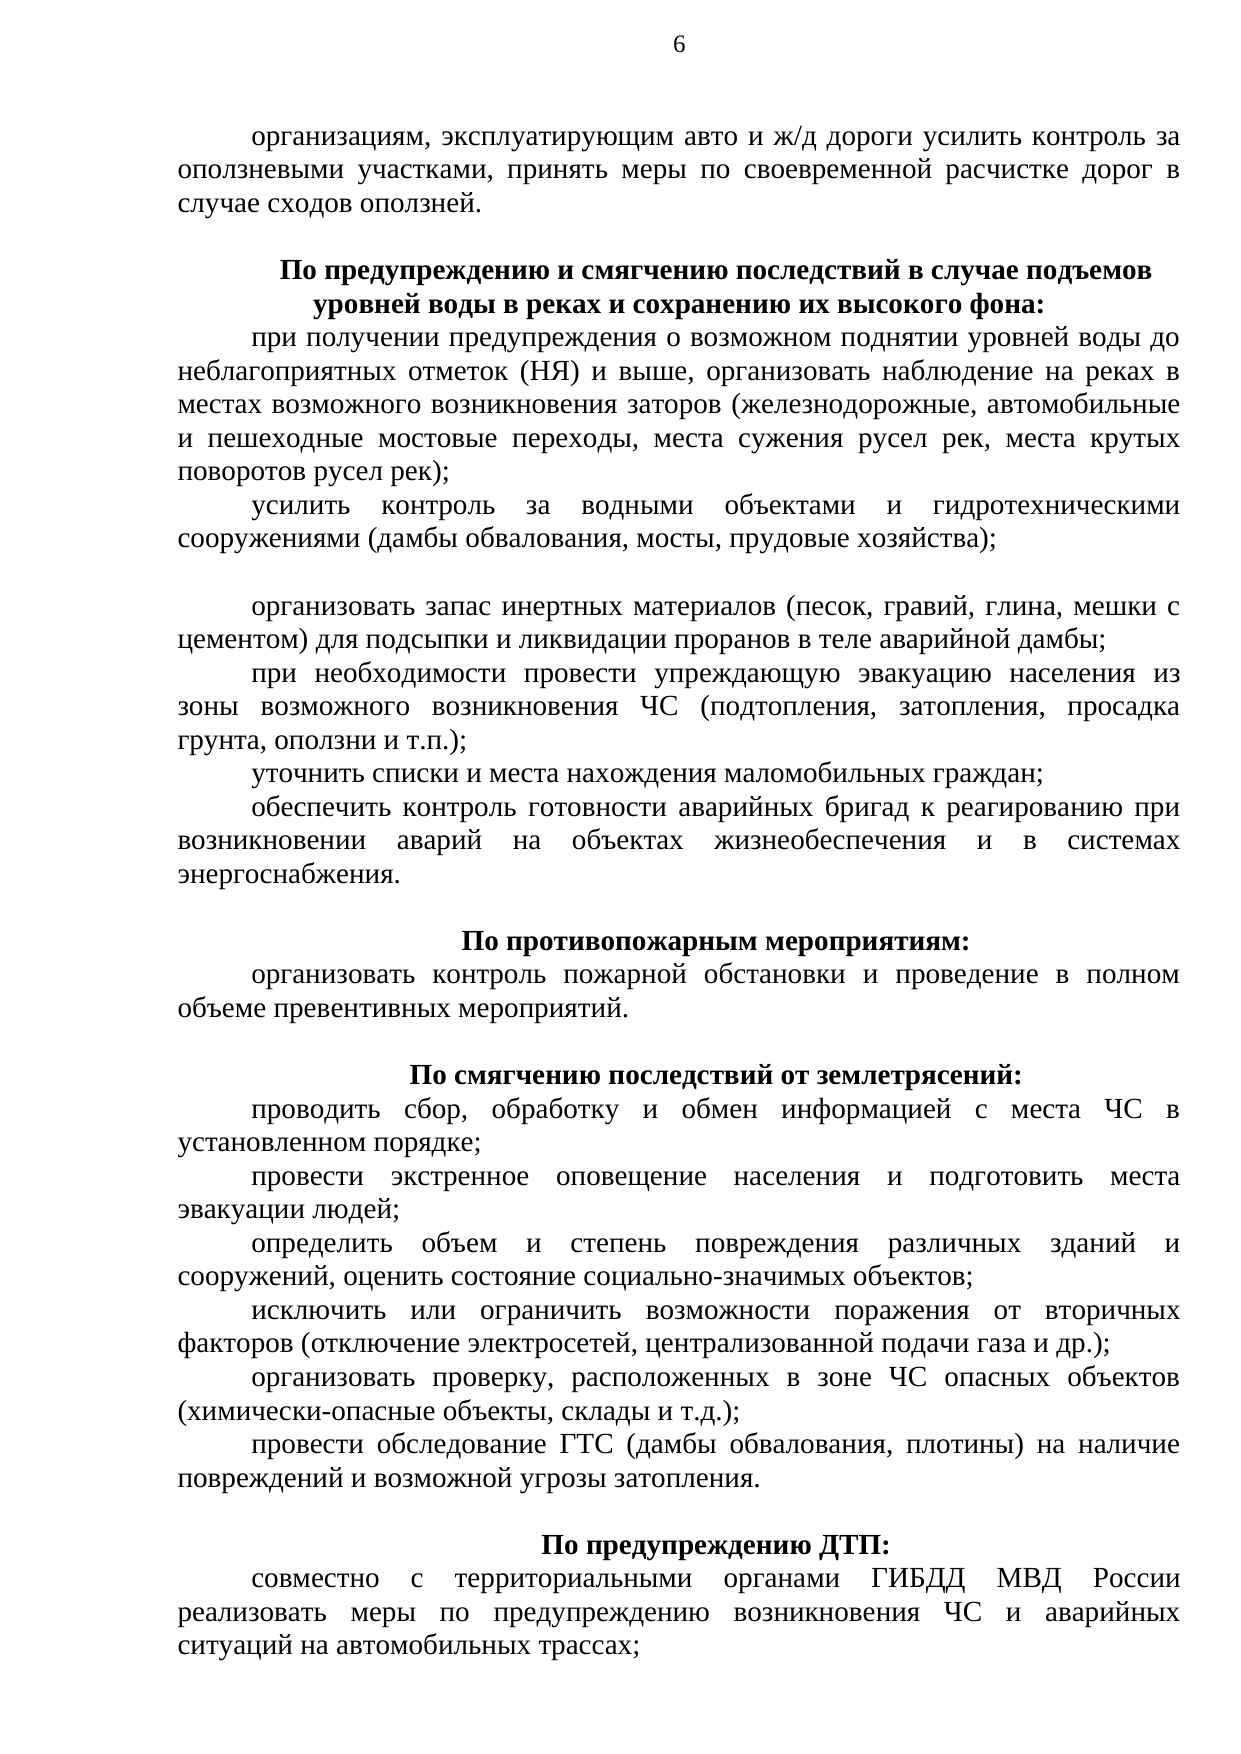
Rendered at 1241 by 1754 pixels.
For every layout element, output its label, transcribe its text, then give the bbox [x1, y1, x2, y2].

text организовать запас инертных материалов (песок, гравий, глина, мешки с цементом) для подсыпки и ликвидации проранов в теле аварийной дамбы; [177, 588, 1181, 655]
text организациям, эксплуатирующим авто и ж/д дороги усилить контроль за оползневыми участками, принять меры по своевременной расчистке дорог в случае сходов оползней. [177, 118, 1181, 219]
text По предупреждению ДТП: [177, 1527, 1181, 1560]
text провести обследование ГТС (дамбы обвалования, плотины) на наличие повреждений и возможной угрозы затопления. [177, 1426, 1181, 1493]
text усилить контроль за водными объектами и гидротехническими сооружениями (дамбы обвалования, мосты, прудовые хозяйства); [177, 487, 1181, 554]
text совместно с территориальными органами ГИБДД МВД России реализовать меры по предупреждению возникновения ЧС и аварийных ситуаций на автомобильных трассах; [177, 1560, 1181, 1661]
text По противопожарным мероприятиям: [177, 923, 1181, 957]
text при необходимости провести упреждающую эвакуацию населения из зоны возможного возникновения ЧС (подтопления, затопления, просадка грунта, оползни и т.п.); [177, 655, 1181, 755]
text исключить или ограничить возможности поражения от вторичных факторов (отключение электросетей, централизованной подачи газа и др.); [177, 1292, 1181, 1359]
text обеспечить контроль готовности аварийных бригад к реагированию при возникновении аварий на объектах жизнеобеспечения и в системах энергоснабжения. [177, 789, 1181, 889]
text организовать проверку, расположенных в зоне ЧС опасных объектов (химически-опасные объекты, склады и т.д.); [177, 1359, 1181, 1426]
text проводить сбор, обработку и обмен информацией с места ЧС в установленном порядке; [177, 1091, 1181, 1158]
text определить объем и степень повреждения различных зданий и сооружений, оценить состояние социально-значимых объектов; [177, 1225, 1181, 1292]
text провести экстренное оповещение населения и подготовить места эвакуации людей; [177, 1158, 1181, 1225]
text По смягчению последствий от землетрясений: [177, 1057, 1181, 1091]
text По предупреждению и смягчению последствий в случае подъемов уровней воды в реках и сохранению их высокого фона: [177, 252, 1181, 319]
text при получении предупреждения о возможном поднятии уровней воды до неблагоприятных отметок (НЯ) и выше, организовать наблюдение на реках в местах возможного возникновения заторов (железнодорожные, автомобильные и пешеходные мостовые переходы, места сужения русел рек, места крутых поворотов русел рек); [177, 319, 1181, 487]
text уточнить списки и места нахождения маломобильных граждан; [177, 755, 1181, 789]
text организовать контроль пожарной обстановки и проведение в полном объеме превентивных мероприятий. [177, 957, 1181, 1024]
